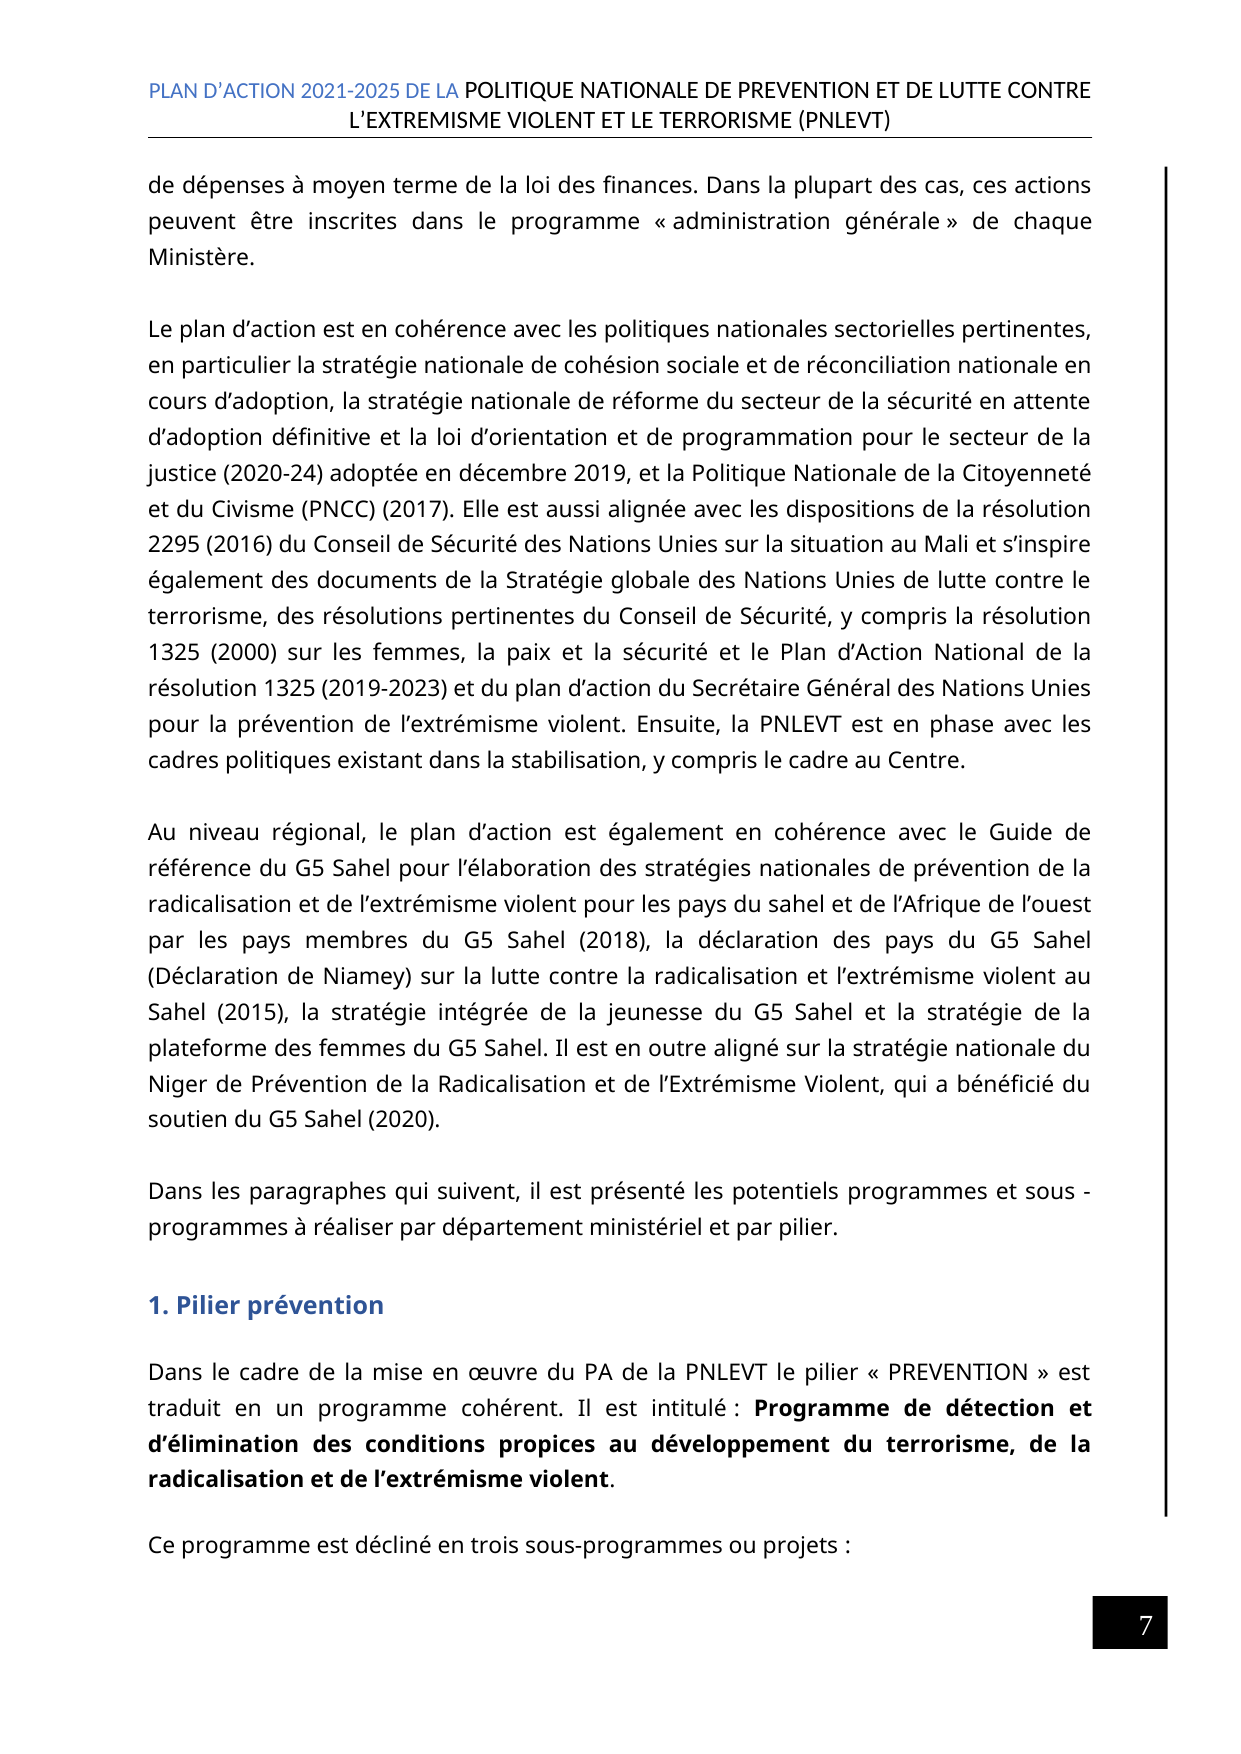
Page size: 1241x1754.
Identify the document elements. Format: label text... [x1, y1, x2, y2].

text Au niveau régional, le plan d’action est également en cohérence avec le Guide de référence du G5 Sahel pour l’élaboration des stratégies nationales de prévention de la radicalisation et de l’extrémisme violent pour les pays du sahel et de l’Afrique de l’ouest par les pays membres du G5 Sahel (2018), la déclaration des pays du G5 Sahel (Déclaration de Niamey) sur la lutte contre la radicalisation et l’extrémisme violent au Sahel (2015), la stratégie intégrée de la jeunesse du G5 Sahel et la stratégie de la plateforme des femmes du G5 Sahel. Il est en outre aligné sur la stratégie nationale du Niger de Prévention de la Radicalisation et de l’Extrémisme Violent, qui a bénéficié du soutien du G5 Sahel (2020). [148, 1067, 1092, 1386]
text Dans les paragraphes qui suivent, il est présenté les potentiels programmes et sous -programmes à réaliser par département ministériel et par pilier. [148, 1427, 1092, 1494]
text La mise en œuvre de la politique nationale de prévention et de lutte contre l’extrémisme violent et le terrorisme et son plan d’action nécessite l’intervention de plusieurs départements ministériels mais à des degrés différents. Pour les uns, il s’agira de concevoir de véritables projets ou programmes à mettre en œuvre, le plus souvent avec l’appui et l’accompagnement des partenaires au développement. Pour les autres, il s’agit d’accompagner par la réalisation de quelques activités ponctuelles qui peuvent être prises en charge dans leurs programmes existants dans le cadre programmatique de dépenses à moyen terme de la loi des finances. Dans la plupart des cas, ces actions peuvent être inscrites dans le programme « administration générale » de chaque Ministère. [148, 169, 1092, 524]
text Le plan d’action est en cohérence avec les politiques nationales sectorielles pertinentes, en particulier la stratégie nationale de cohésion sociale et de réconciliation nationale en cours d’adoption, la stratégie nationale de réforme du secteur de la sécurité en attente d’adoption définitive et la loi d’orientation et de programmation pour le secteur de la justice (2020-24) adoptée en décembre 2019, et la Politique Nationale de la Citoyenneté et du Civisme (PNCC) (2017). Elle est aussi alignée avec les dispositions de la résolution 2295 (2016) du Conseil de Sécurité des Nations Unies sur la situation au Mali et s’inspire également des documents de la Stratégie globale des Nations Unies de lutte contre le terrorisme, des résolutions pertinentes du Conseil de Sécurité, y compris la résolution 1325 (2000) sur les femmes, la paix et la sécurité et le Plan d’Action National de la résolution 1325 (2019-2023) et du plan d’action du Secrétaire Général des Nations Unies pour la prévention de l’extrémisme violent. Ensuite, la PNLEVT est en phase avec les cadres politiques existant dans la stabilisation, y compris le cadre au Centre. [148, 564, 1092, 1027]
